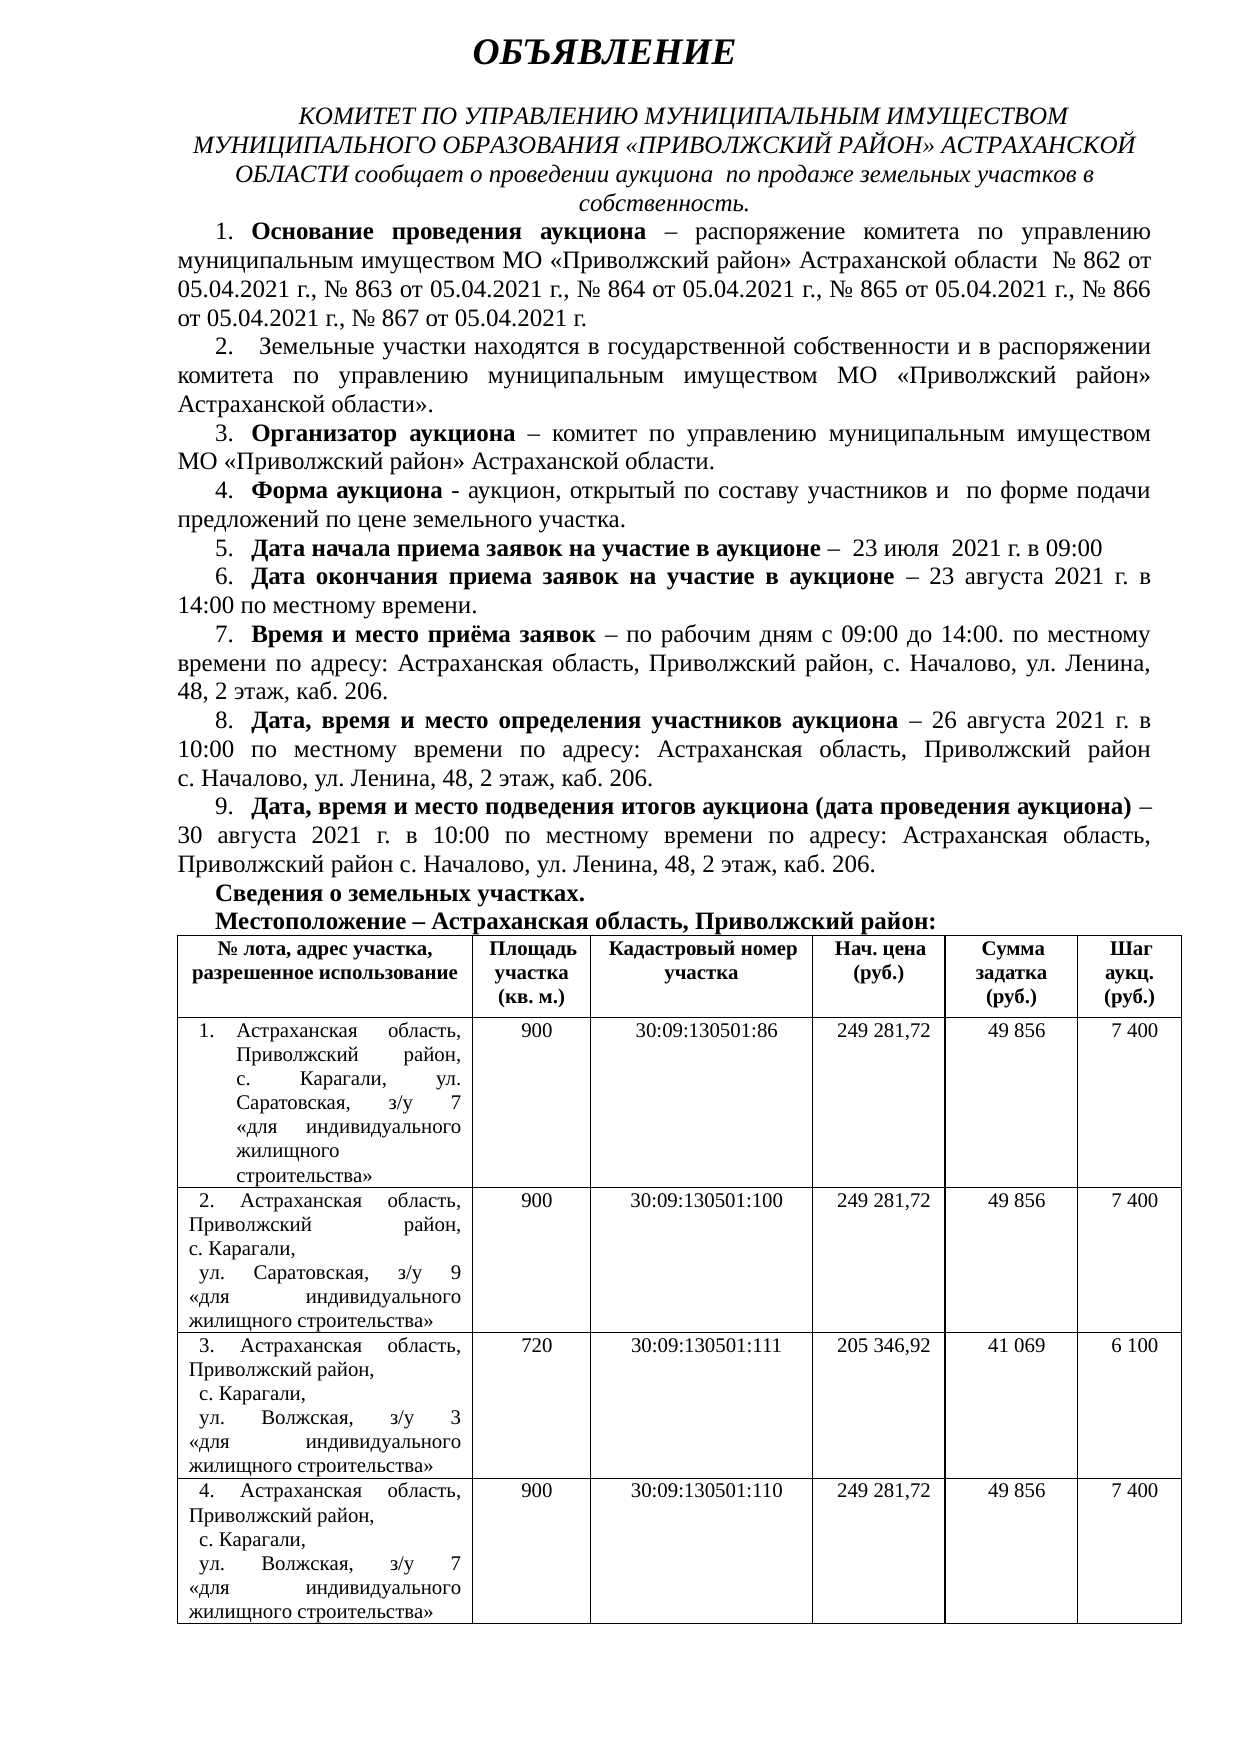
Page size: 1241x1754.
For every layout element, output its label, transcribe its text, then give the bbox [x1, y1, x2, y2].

text КОМИТЕТ ПО УПРАВЛЕНИЮ МУНИЦИПАЛЬНЫМ ИМУЩЕСТВОМ МУНИЦИПАЛЬНОГО ОБРАЗОВАНИЯ «ПРИВОЛЖСКИЙ РАЙОН» АСТРАХАНСКОЙ ОБЛАСТИ сообщает о проведении аукциона по продаже земельных участков в собственность. [177, 101, 1152, 216]
table_cell 7 400 [1078, 1018, 1181, 1187]
table_cell 900 [473, 1018, 590, 1187]
list Дата, время и место определения участников аукциона – 26 августа 2021 г. в 10:00 по местному времени по адресу: Астраханская область, Приволжский район с. Началово, ул. Ленина, 48, 2 этаж, каб. 206. [177, 705, 1152, 791]
table_cell 6 100 [1078, 1333, 1181, 1477]
table_cell 30:09:130501:100 [591, 1188, 812, 1332]
table_cell 41 069 [946, 1333, 1077, 1477]
list Дата, время и место подведения итогов аукциона (дата проведения аукциона) – 30 августа 2021 г. в 10:00 по местному времени по адресу: Астраханская область, Приволжский район с. Началово, ул. Ленина, 48, 2 этаж, каб. 206. [177, 791, 1152, 878]
table_header Площадь участка (кв. м.) [473, 936, 590, 1017]
table_cell 49 856 [946, 1188, 1077, 1332]
table_header Шаг аукц. (руб.) [1078, 936, 1181, 1017]
table_cell Астраханская область, Приволжский район, с. Карагали, ул. Саратовская, з/у 7 «для индивидуального жилищного строительства» [178, 1018, 472, 1187]
list Время и место приёма заявок – по рабочим дням с 09:00 до 14:00. по местному времени по адресу: Астраханская область, Приволжский район, с. Началово, ул. Ленина, 48, 2 этаж, каб. 206. [177, 619, 1152, 705]
table_cell 7 400 [1078, 1479, 1181, 1623]
table_cell 249 281,72 [813, 1018, 944, 1187]
table_cell 7 400 [1078, 1188, 1181, 1332]
table_cell 205 346,92 [813, 1333, 944, 1477]
table_cell 3. Астраханская область, Приволжский район, с. Карагали, ул. Волжская, з/у 3 «для индивидуального жилищного строительства» [178, 1333, 472, 1477]
list Сведения о земельных участках. [215, 878, 1152, 906]
list Организатор аукциона – комитет по управлению муниципальным имуществом МО «Приволжский район» Астраханской области. [177, 418, 1152, 475]
table_header № лота, адрес участка, разрешенное использование [178, 936, 472, 1017]
table_cell 900 [473, 1188, 590, 1332]
list Местоположение – Астраханская область, Приволжский район: [177, 906, 1152, 935]
table_cell 30:09:130501:110 [591, 1479, 812, 1623]
text ОБЪЯВЛЕНИЕ [177, 29, 1152, 73]
list Дата окончания приема заявок на участие в аукционе – 23 августа 2021 г. в 14:00 по местному времени. [177, 561, 1152, 619]
table_header Сумма задатка (руб.) [946, 936, 1077, 1017]
table_cell 720 [473, 1333, 590, 1477]
table_cell 49 856 [946, 1479, 1077, 1623]
table_cell 49 856 [946, 1018, 1077, 1187]
table_cell 900 [473, 1479, 590, 1623]
table_cell 249 281,72 [813, 1188, 944, 1332]
table_cell 30:09:130501:111 [591, 1333, 812, 1477]
table_cell 249 281,72 [813, 1479, 944, 1623]
list Земельные участки находятся в государственной собственности и в распоряжении комитета по управлению муниципальным имуществом МО «Приволжский район» Астраханской области». [177, 331, 1152, 418]
table_cell 2. Астраханская область, Приволжский район, с. Карагали, ул. Саратовская, з/у 9 «для индивидуального жилищного строительства» [178, 1188, 472, 1332]
list Основание проведения аукциона – распоряжение комитета по управлению муниципальным имуществом МО «Приволжский район» Астраханской области № 862 от 05.04.2021 г., № 863 от 05.04.2021 г., № 864 от 05.04.2021 г., № 865 от 05.04.2021 г., № 866 от 05.04.2021 г., № 867 от 05.04.2021 г. [177, 216, 1152, 331]
table_cell 30:09:130501:86 [591, 1018, 812, 1187]
table_cell 4. Астраханская область, Приволжский район, с. Карагали, ул. Волжская, з/у 7 «для индивидуального жилищного строительства» [178, 1479, 472, 1623]
list Форма аукциона - аукцион, открытый по составу участников и по форме подачи предложений по цене земельного участка. [177, 475, 1152, 533]
table_header Нач. цена (руб.) [813, 936, 944, 1017]
table_header Кадастровый номер участка [591, 936, 812, 1017]
list Дата начала приема заявок на участие в аукционе – 23 июля 2021 г. в 09:00 [177, 533, 1152, 561]
